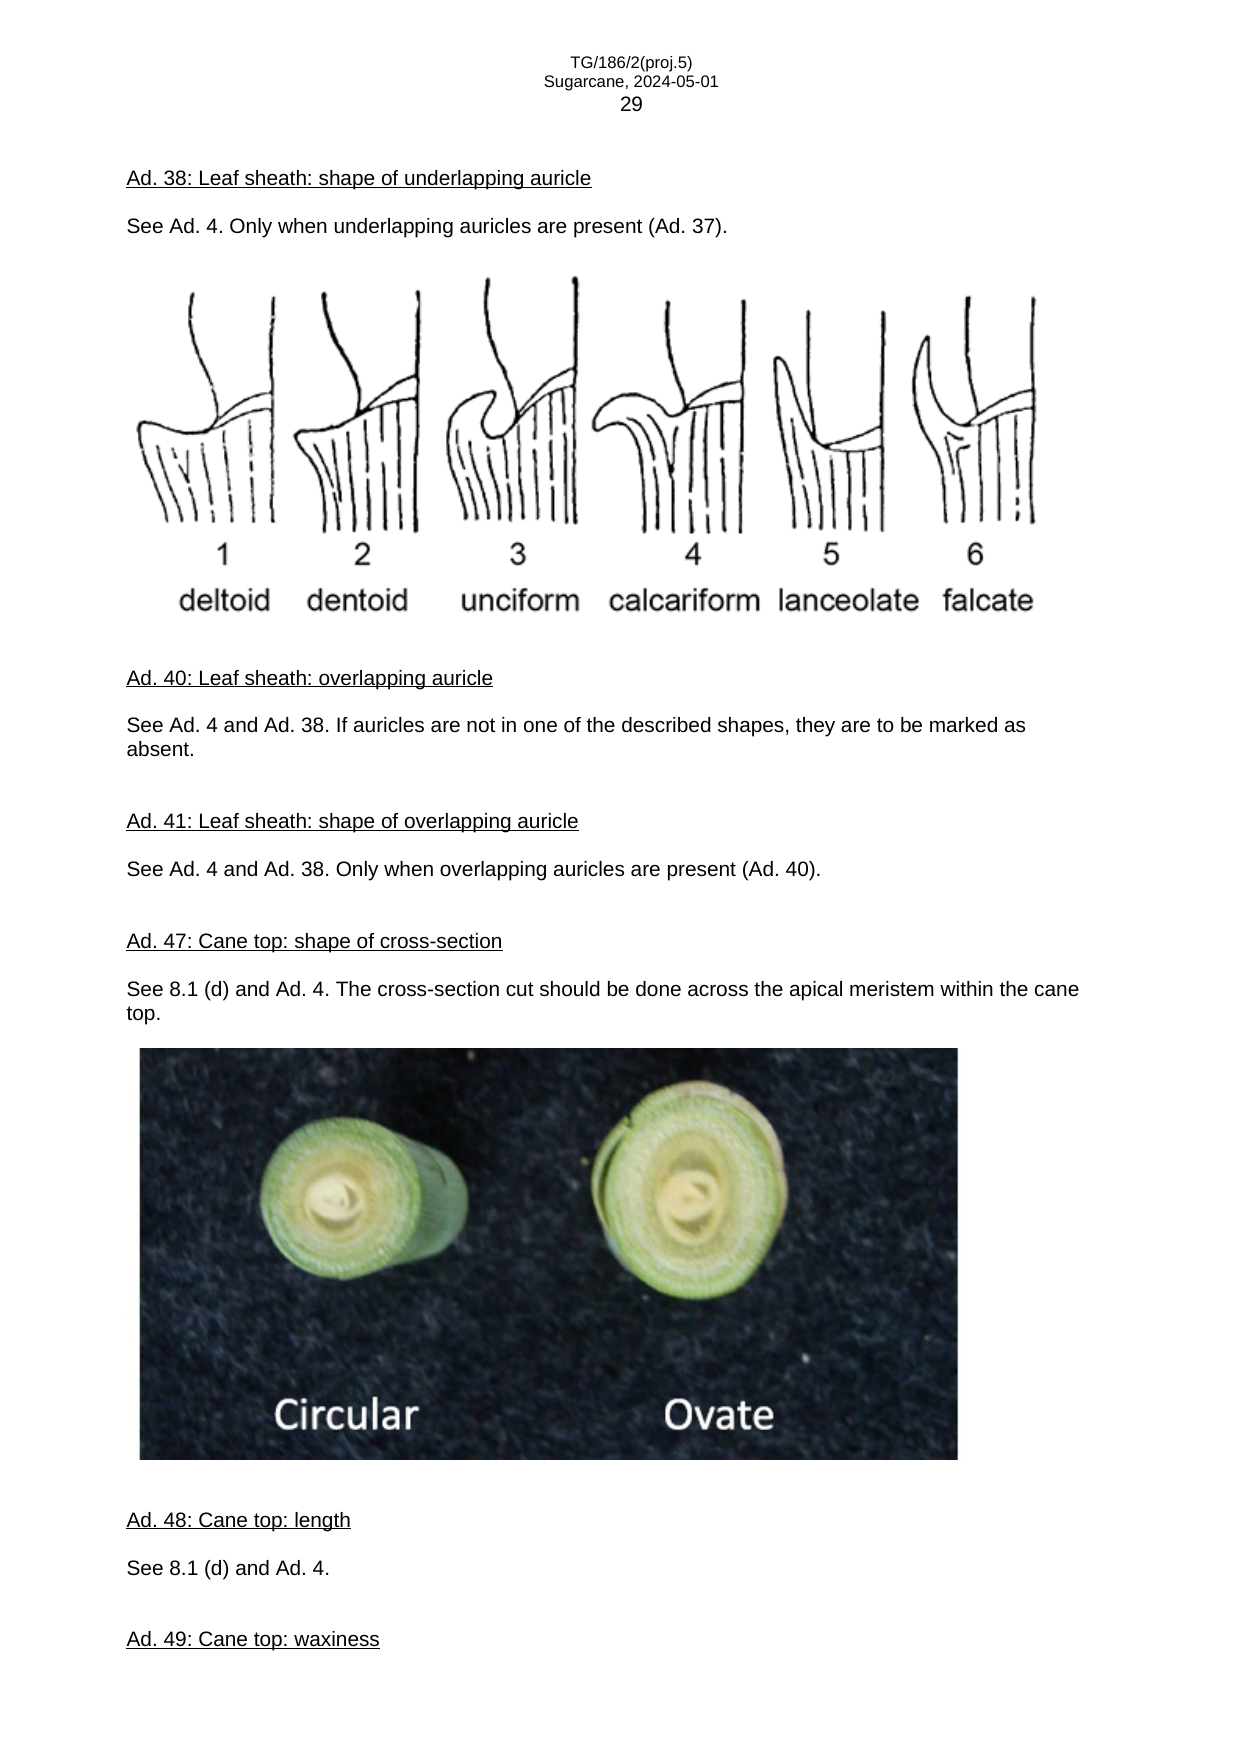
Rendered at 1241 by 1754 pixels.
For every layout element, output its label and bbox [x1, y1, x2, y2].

picture [126, 261, 1052, 642]
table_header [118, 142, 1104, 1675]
picture [126, 1048, 969, 1460]
